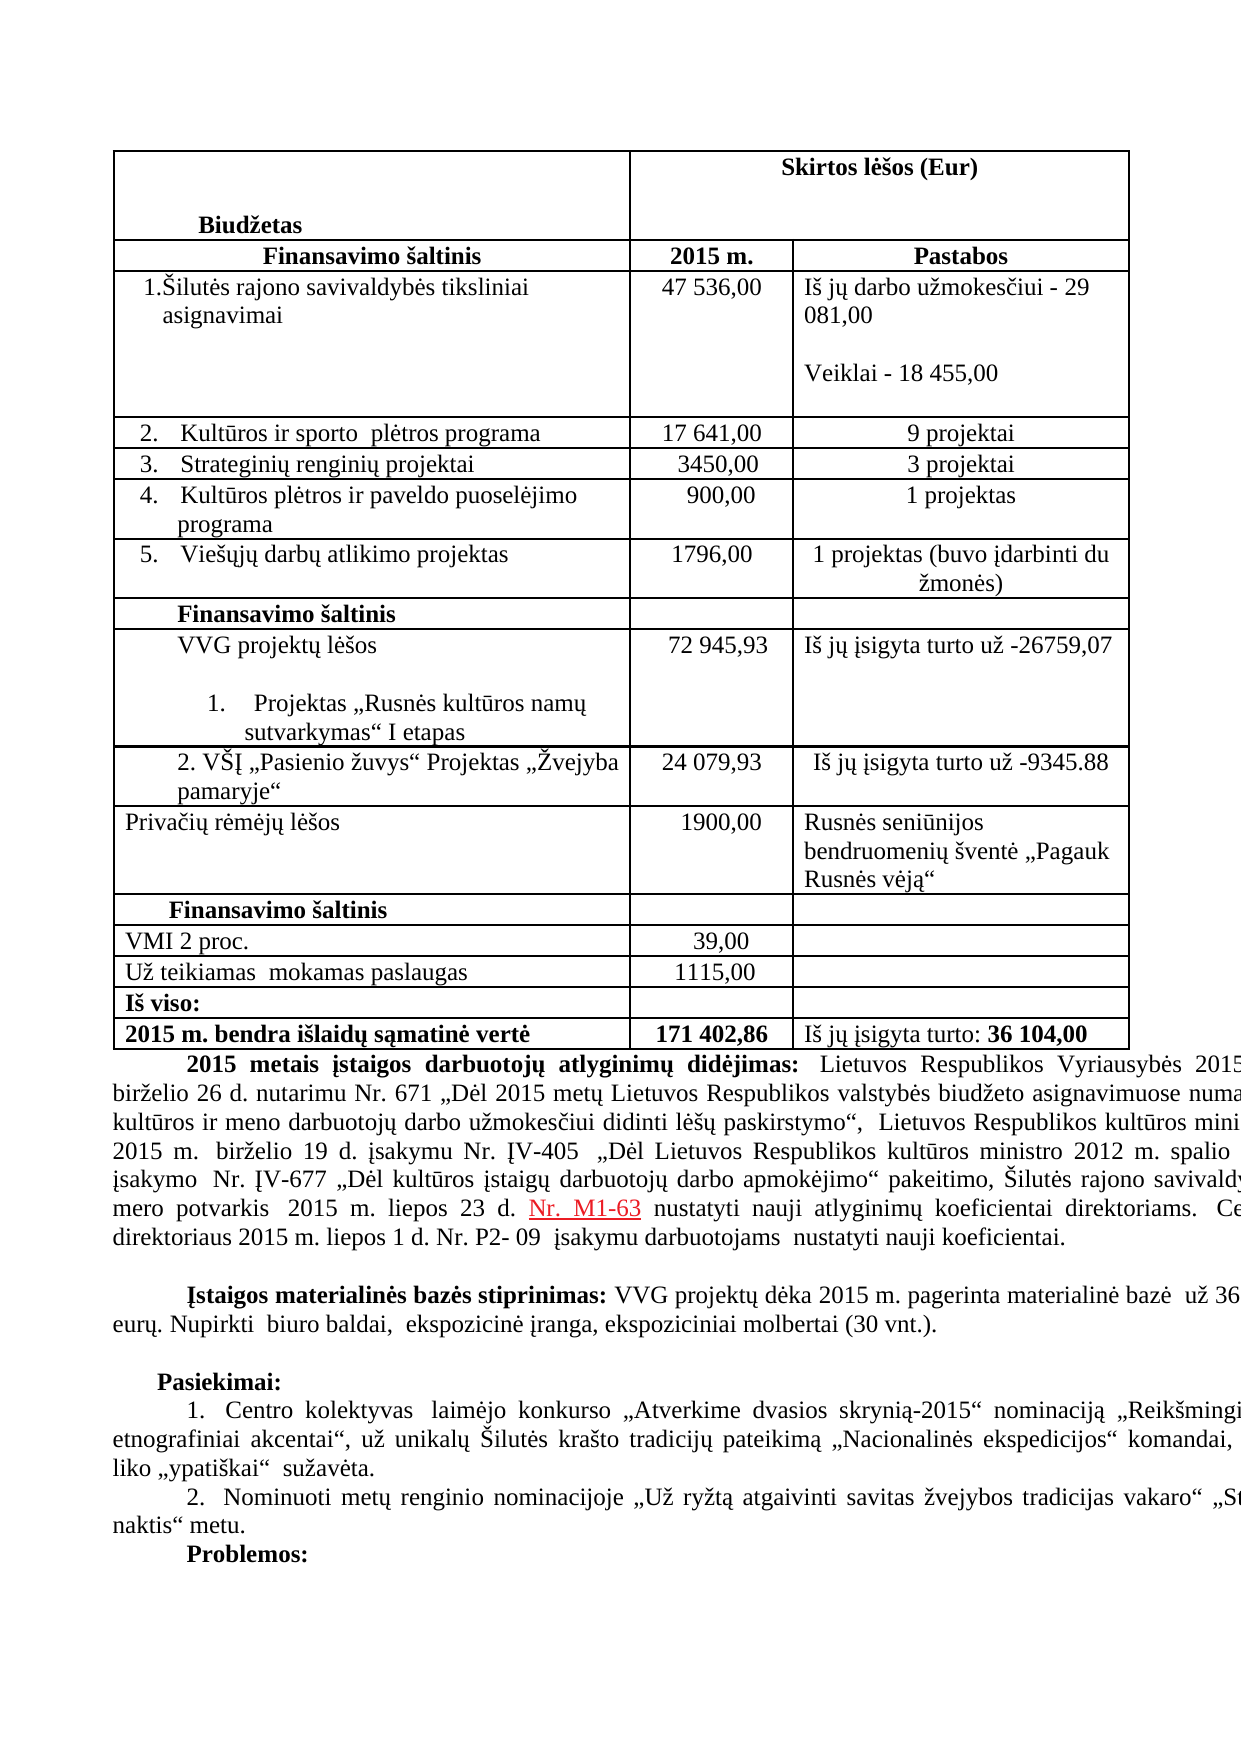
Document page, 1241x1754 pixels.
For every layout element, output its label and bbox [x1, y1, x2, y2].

table_header [113, 150, 1240, 1568]
